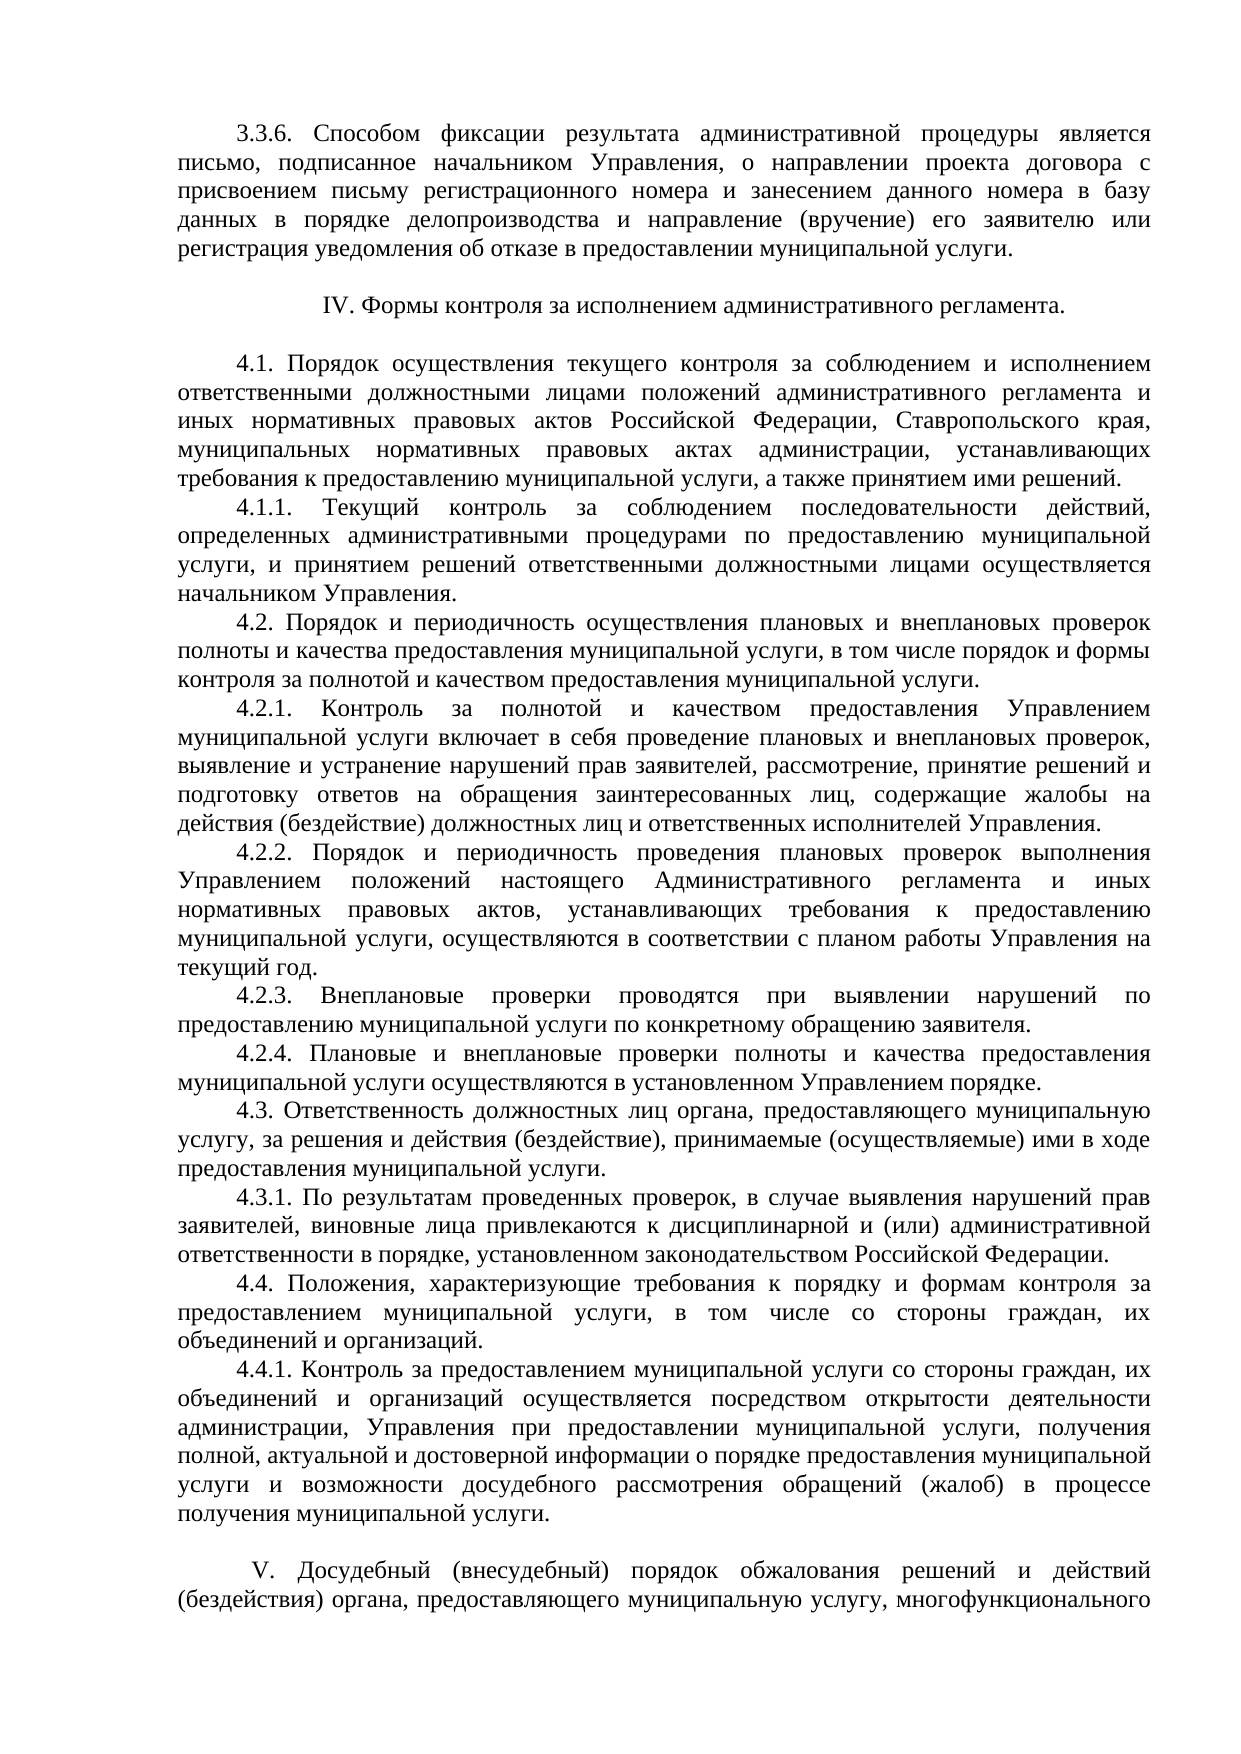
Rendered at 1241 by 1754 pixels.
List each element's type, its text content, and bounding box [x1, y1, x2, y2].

text 4.1. Порядок осуществления текущего контроля за соблюдением и исполнением ответственными должностными лицами положений административного регламента и иных нормативных правовых актов Российской Федерации, Ставропольского края, муниципальных нормативных правовых актах администрации, устанавливающих требования к предоставлению муниципальной услуги, а также принятием ими решений. [177, 348, 1152, 492]
text 4.2. Порядок и периодичность осуществления плановых и внеплановых проверок полноты и качества предоставления муниципальной услуги, в том числе порядок и формы контроля за полнотой и качеством предоставления муниципальной услуги. [177, 607, 1152, 693]
text 4.4. Положения, характеризующие требования к порядку и формам контроля за предоставлением муниципальной услуги, в том числе со стороны граждан, их объединений и организаций. [177, 1268, 1152, 1354]
text 4.2.4. Плановые и внеплановые проверки полноты и качества предоставления муниципальной услуги осуществляются в установленном Управлением порядке. [177, 1038, 1152, 1096]
text 4.3.1. По результатам проведенных проверок, в случае выявления нарушений прав заявителей, виновные лица привлекаются к дисциплинарной и (или) административной ответственности в порядке, установленном законодательством Российской Федерации. [177, 1182, 1152, 1268]
text 4.4.1. Контроль за предоставлением муниципальной услуги со стороны граждан, их объединений и организаций осуществляется посредством открытости деятельности администрации, Управления при предоставлении муниципальной услуги, получения полной, актуальной и достоверной информации о порядке предоставления муниципальной услуги и возможности досудебного рассмотрения обращений (жалоб) в процессе получения муниципальной услуги. [177, 1354, 1152, 1527]
text 4.3. Ответственность должностных лиц органа, предоставляющего муниципальную услугу, за решения и действия (бездействие), принимаемые (осуществляемые) ими в ходе предоставления муниципальной услуги. [177, 1096, 1152, 1182]
text 4.2.1. Контроль за полнотой и качеством предоставления Управлением муниципальной услуги включает в себя проведение плановых и внеплановых проверок, выявление и устранение нарушений прав заявителей, рассмотрение, принятие решений и подготовку ответов на обращения заинтересованных лиц, содержащие жалобы на действия (бездействие) должностных лиц и ответственных исполнителей Управления. [177, 693, 1152, 837]
text 4.2.2. Порядок и периодичность проведения плановых проверок выполнения Управлением положений настоящего Административного регламента и иных нормативных правовых актов, устанавливающих требования к предоставлению муниципальной услуги, осуществляются в соответствии с планом работы Управления на текущий год. [177, 837, 1152, 981]
text 4.2.3. Внеплановые проверки проводятся при выявлении нарушений по предоставлению муниципальной услуги по конкретному обращению заявителя. [177, 981, 1152, 1038]
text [177, 1556, 1152, 1613]
text 3.3.6. Способом фиксации результата административной процедуры является письмо, подписанное начальником Управления, о направлении проекта договора с присвоением письму регистрационного номера и занесением данного номера в базу данных в порядке делопроизводства и направление (вручение) его заявителю или регистрация уведомления об отказе в предоставлении муниципальной услуги. [177, 118, 1152, 262]
text IV. Формы контроля за исполнением административного регламента. [177, 291, 1152, 319]
text 4.1.1. Текущий контроль за соблюдением последовательности действий, определенных административными процедурами по предоставлению муниципальной услуги, и принятием решений ответственными должностными лицами осуществляется начальником Управления. [177, 492, 1152, 607]
